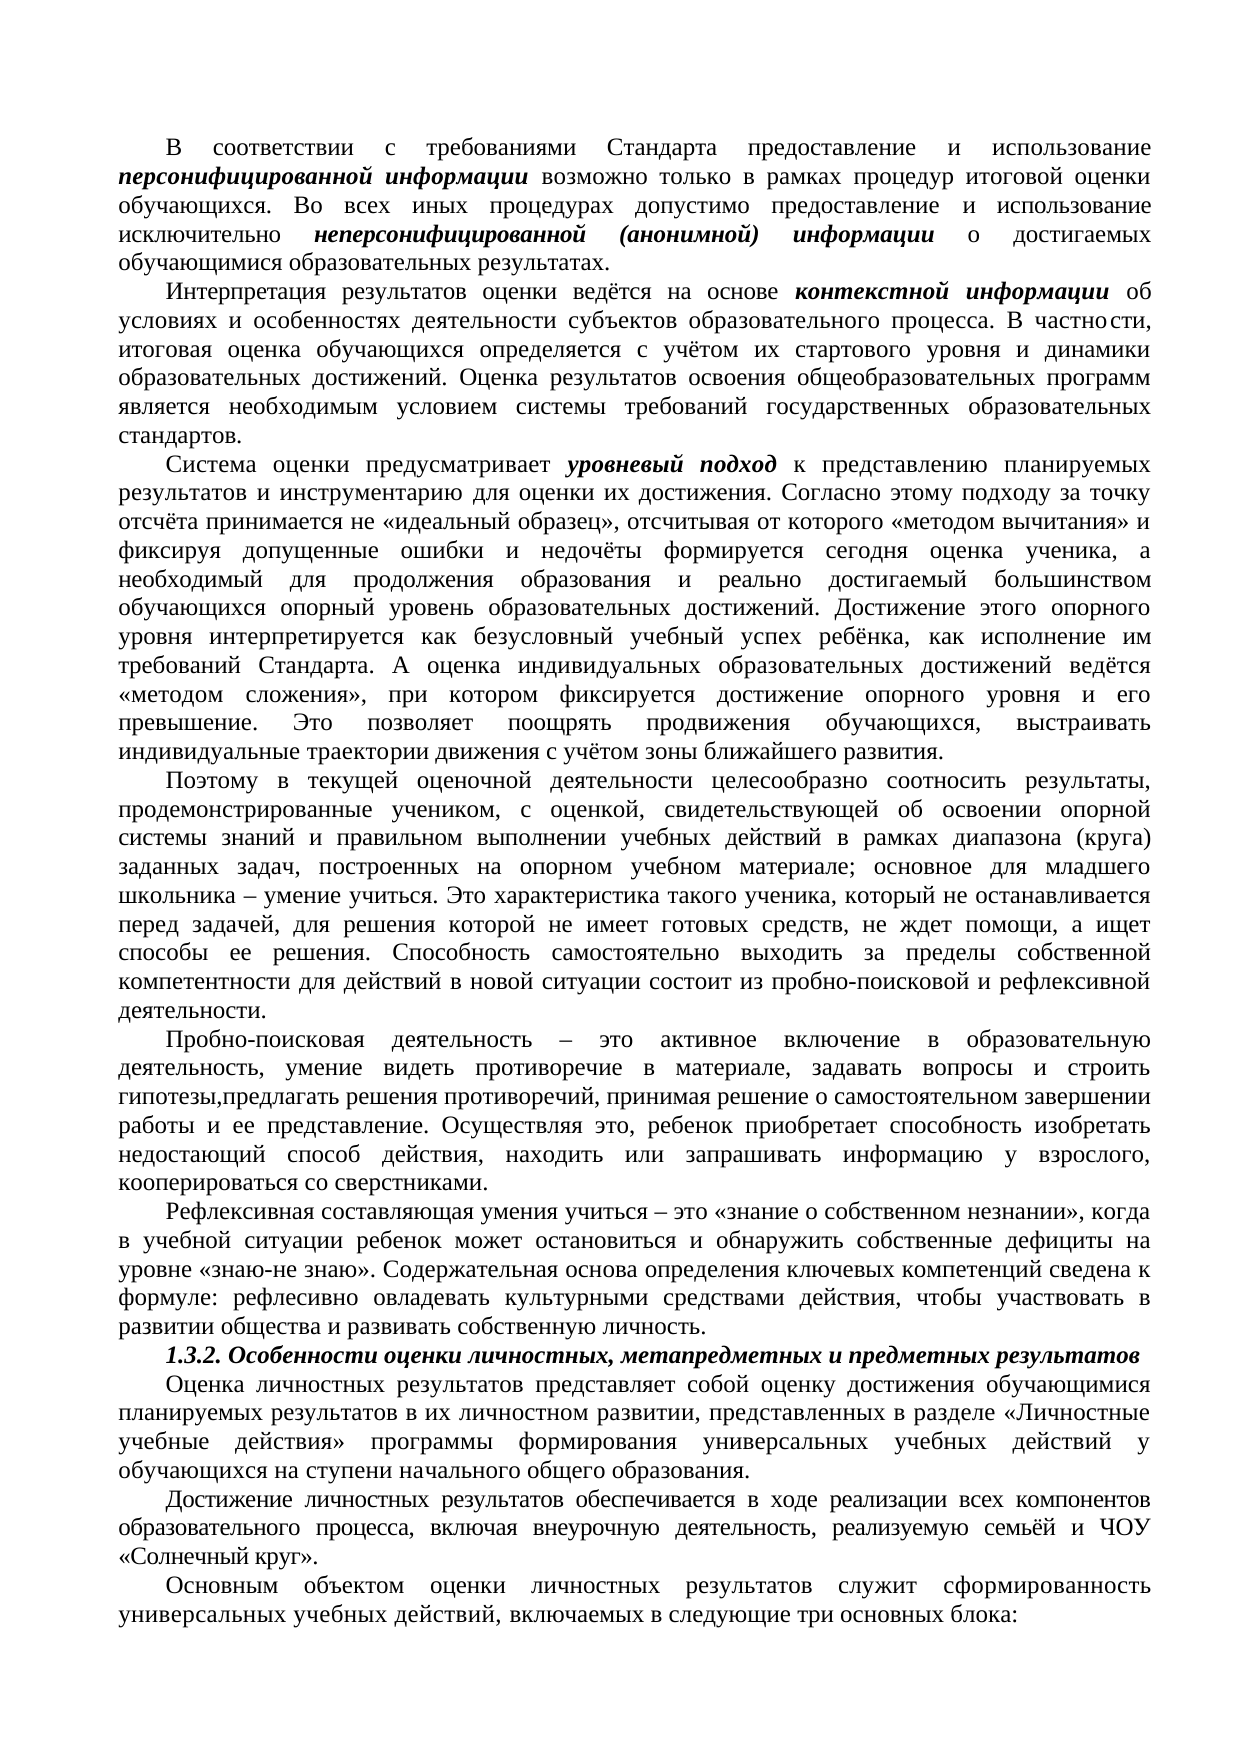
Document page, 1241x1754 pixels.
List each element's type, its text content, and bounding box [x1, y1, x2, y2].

text Достижение личностных результатов обеспечивается в ходе реализации всех компонентов образовательного процесса, включая внеурочную деятельность, реализуемую семьёй и ЧОУ «Солнечный круг». [118, 1484, 1152, 1570]
text Оценка личностных результатов представляет собой оценку достижения обучающимися планируемых результатов в их личностном развитии, представленных в разделе «Личностные учебные действия» программы формирования универсальных учебных действий у обучающихся на ступени начального общего образования. [118, 1369, 1152, 1484]
text Рефлексивная составляющая умения учиться – это «знание о собственном незнании», когда в учебной ситуации ребенок может остановиться и обнаружить собственные дефициты на уровне «знаю-не знаю». Содержательная основа определения ключевых компетенций сведена к формуле: рефлесивно овладевать культурными средствами действия, чтобы участвовать в развитии общества и развивать собственную личность. [118, 1196, 1152, 1340]
text В соответствии с требованиями Стандарта предоставление и использование персонифицированной информации возможно только в рамках процедур итоговой оценки обучающихся. Во всех иных процедурах допустимо предоставление и использование исключительно неперсонифицированной (анонимной) информации о достигаемых обучающимися образовательных результатах. [118, 132, 1152, 276]
text Основным объектом оценки личностных результатов служит сформированность универсальных учебных действий, включаемых в следующие три основных блока: [118, 1570, 1152, 1627]
text Поэтому в текущей оценочной деятельности целесообразно соотносить результаты, продемонстрированные учеником, с оценкой, свидетельствующей об освоении опорной системы знаний и правильном выполнении учебных действий в рамках диапазона (круга) заданных задач, построенных на опорном учебном материале; основное для младшего школьника – умение учиться. Это характеристика такого ученика, который не останавливается перед задачей, для решения которой не имеет готовых средств, не ждет помощи, а ищет способы ее решения. Способность самостоятельно выходить за пределы собственной компетентности для действий в новой ситуации состоит из пробно-поисковой и рефлексивной деятельности. [118, 765, 1152, 1024]
text Интерпретация результатов оценки ведётся на основе контекстной информации об условиях и особенностях деятельности субъектов образовательного процесса. В частности, итоговая оценка обучающихся определяется с учётом их стартового уровня и динамики образовательных достижений. Оценка результатов освоения общеобразовательных программ является необходимым условием системы требований государственных образовательных стандартов. [118, 276, 1152, 449]
text Система оценки предусматривает уровневый подход к представлению планируемых результатов и инструментарию для оценки их достижения. Согласно этому подходу за точку отсчёта принимается не «идеальный образец», отсчитывая от которого «методом вычитания» и фиксируя допущенные ошибки и недочёты формируется сегодня оценка ученика, а необходимый для продолжения образования и реально достигаемый большинством обучающихся опорный уровень образовательных достижений. Достижение этого опорного уровня интерпретируется как безусловный учебный успех ребёнка, как исполнение им требований Стандарта. А оценка индивидуальных образовательных достижений ведётся «методом сложения», при котором фиксируется достижение опорного уровня и его превышение. Это позволяет поощрять продвижения обучающихся, выстраивать индивидуальные траектории движения с учётом зоны ближайшего развития. [118, 449, 1152, 765]
text Пробно-поисковая деятельность – это активное включение в образовательную деятельность, умение видеть противоречие в материале, задавать вопросы и строить гипотезы,предлагать решения противоречий, принимая решение о самостоятельном завершении работы и ее представление. Осуществляя это, ребенок приобретает способность изобретать недостающий способ действия, находить или запрашивать информацию у взрослого, кооперироваться со сверстниками. [118, 1024, 1152, 1196]
text 1.3.2. Особенности оценки личностных, метапредметных и предметных результатов [118, 1340, 1152, 1369]
